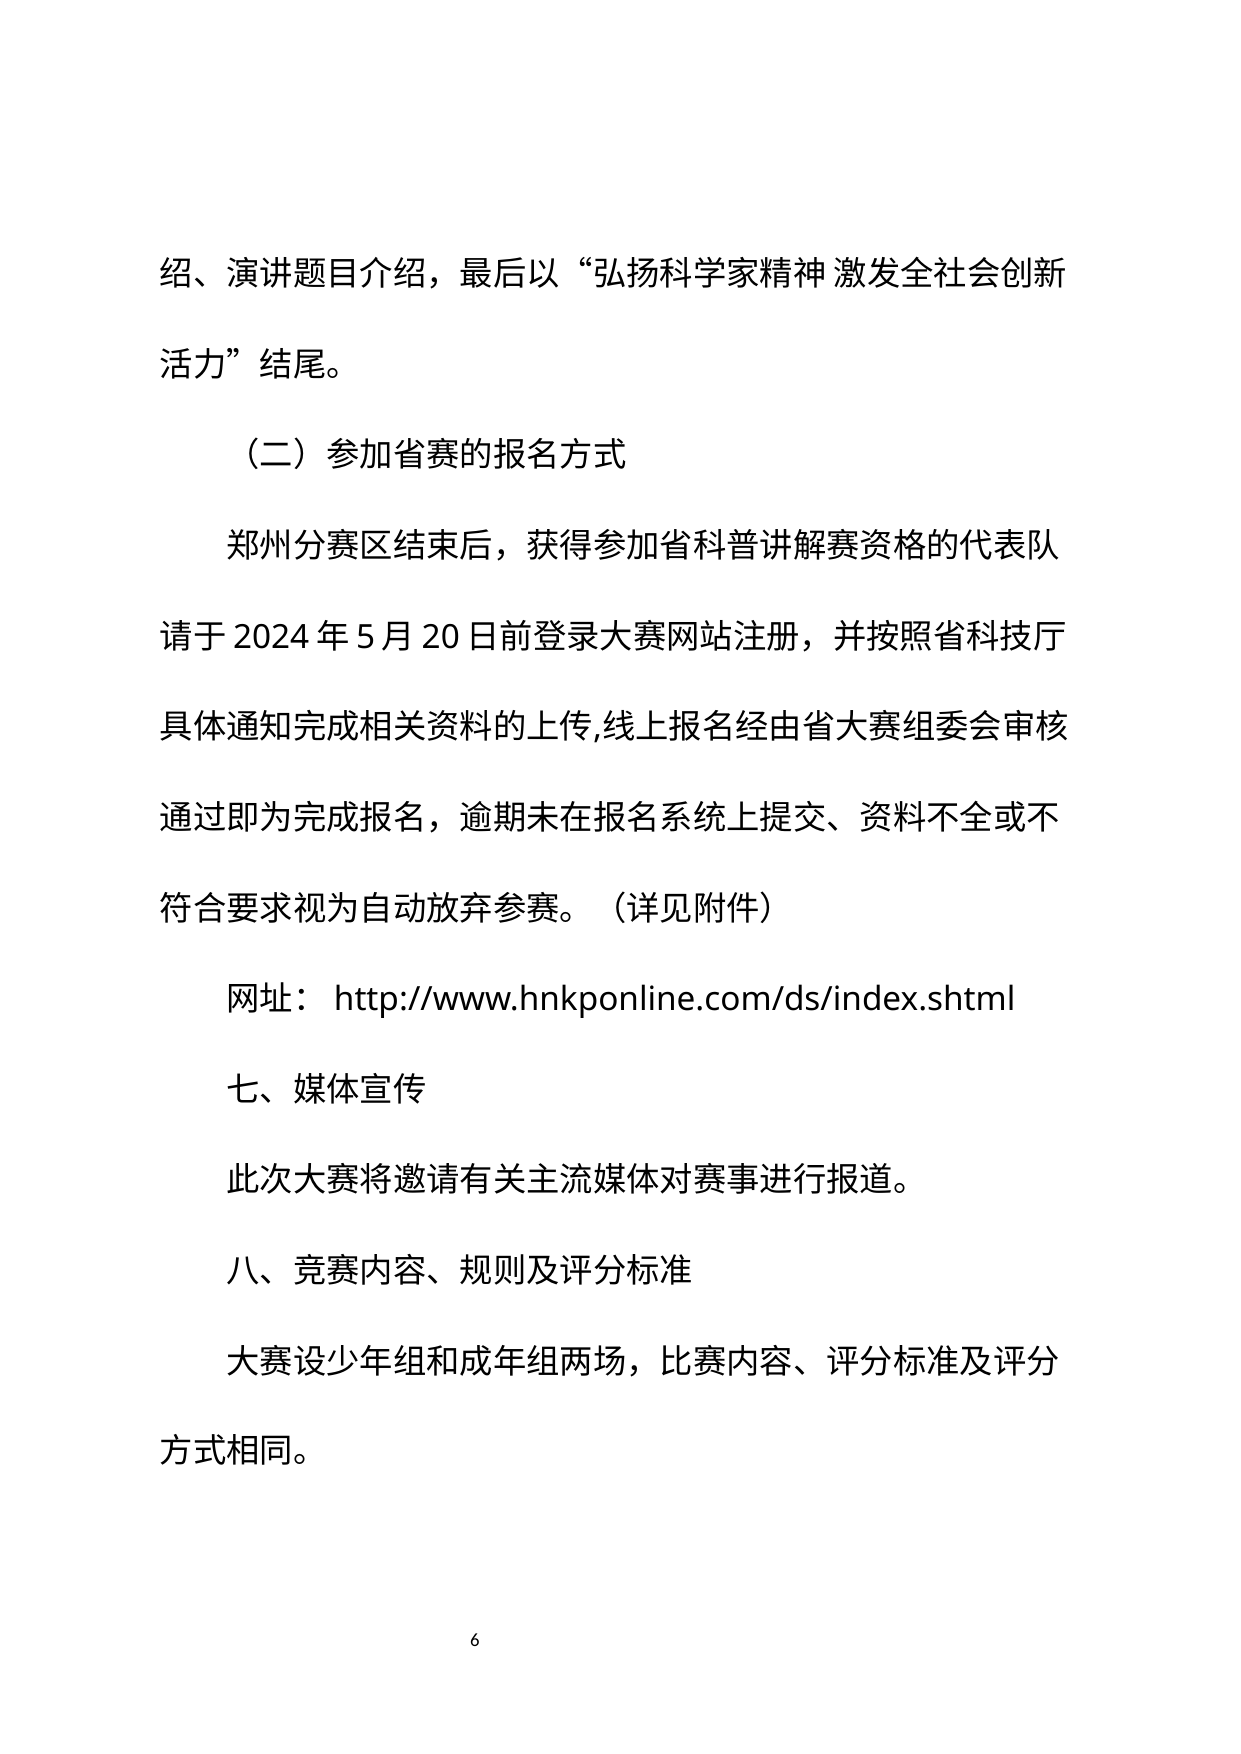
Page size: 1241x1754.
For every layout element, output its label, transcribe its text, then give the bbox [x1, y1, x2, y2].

text 八、竞赛内容、规则及评分标准 [159, 1223, 1081, 1313]
text 大赛设少年组和成年组两场，比赛内容、评分标准及评分方式相同。 [159, 1313, 1081, 1494]
text 网址： http://www.hnkponline.com/ds/index.shtml [159, 951, 1081, 1041]
text 七、媒体宣传 [159, 1041, 1081, 1132]
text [159, 226, 1081, 407]
text 此次大赛将邀请有关主流媒体对赛事进行报道。 [159, 1132, 1081, 1223]
text （二）参加省赛的报名方式 [159, 407, 1081, 498]
text 郑州分赛区结束后，获得参加省科普讲解赛资格的代表队请于2024年5月20日前登录大赛网站注册，并按照省科技厅具体通知完成相关资料的上传,线上报名经由省大赛组委会审核通过即为完成报名，逾期未在报名系统上提交、资料不全或不符合要求视为自动放弃参赛。（详见附件） [159, 498, 1081, 951]
